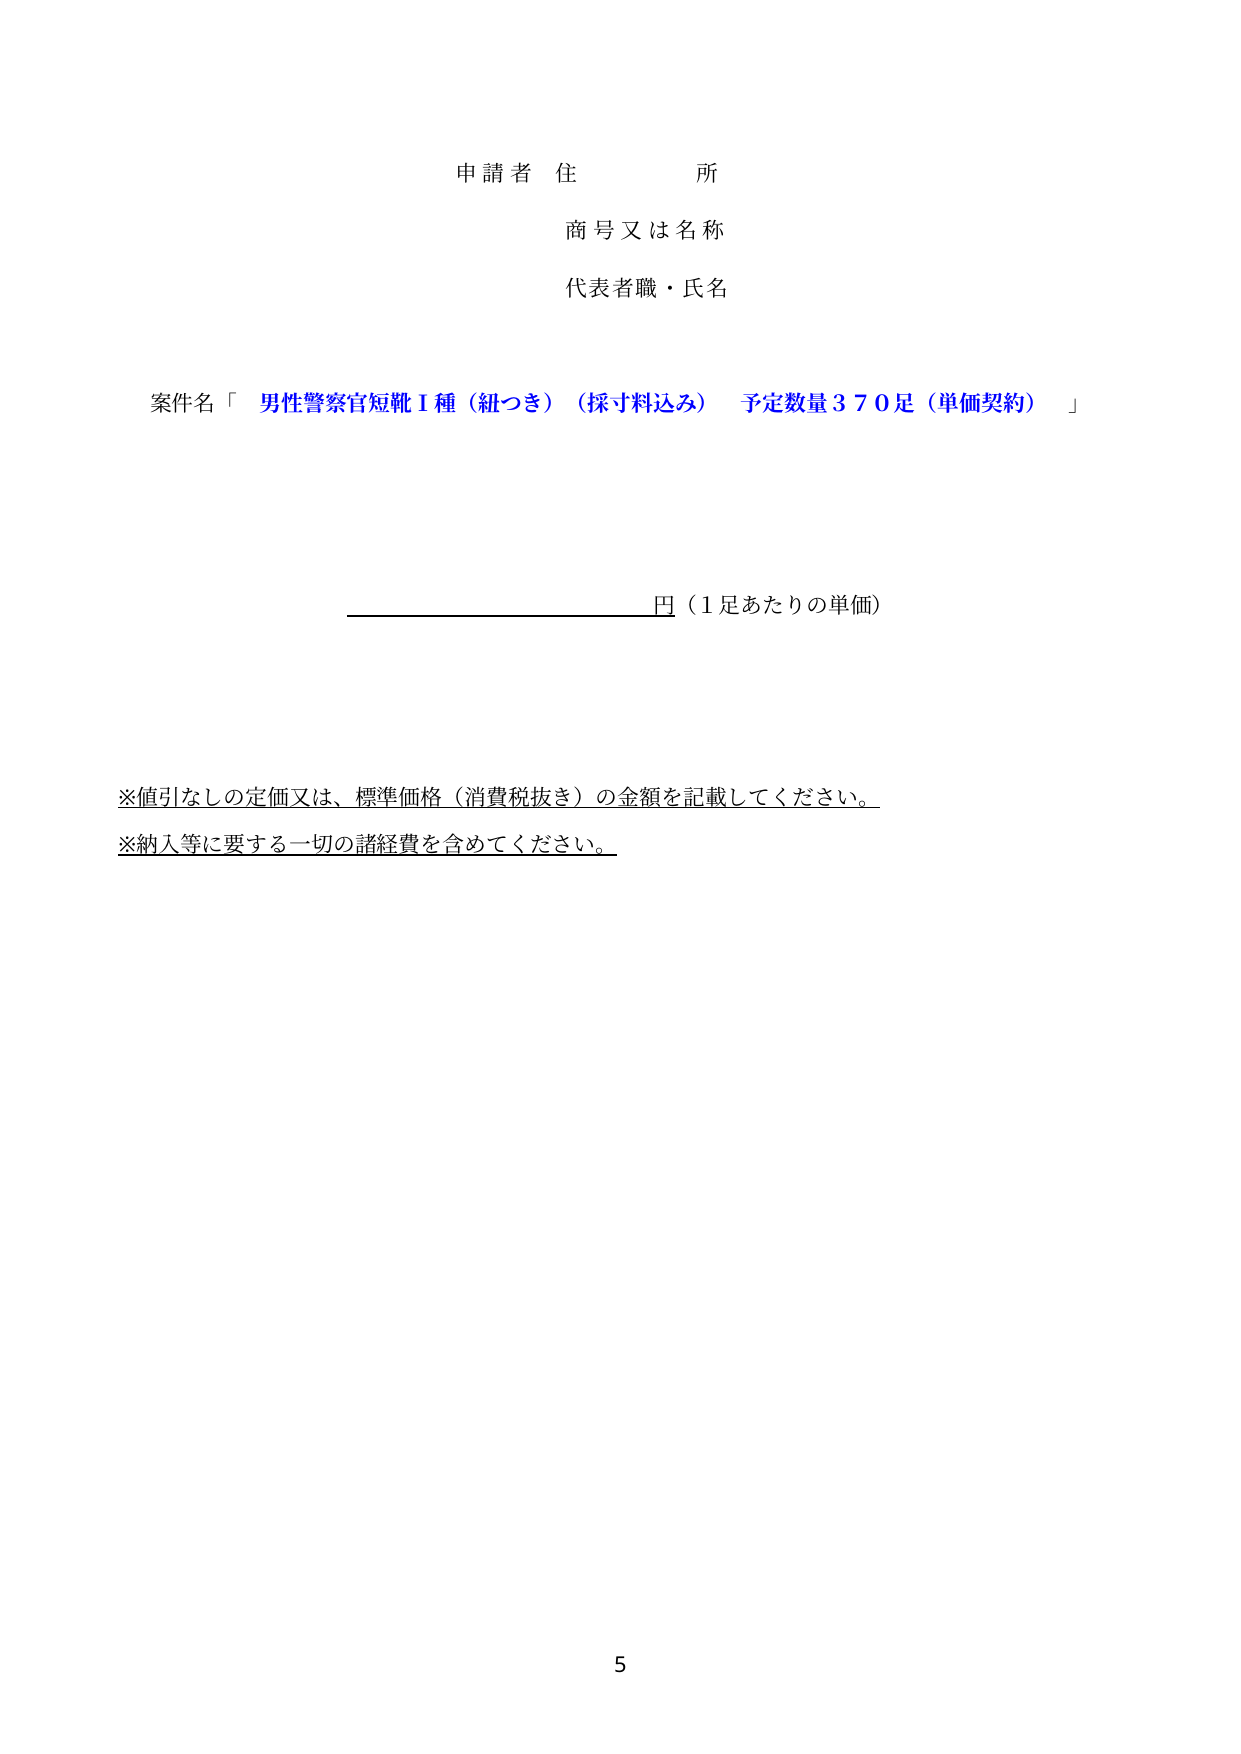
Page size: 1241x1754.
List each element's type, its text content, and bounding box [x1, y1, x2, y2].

text 円（１足あたりの単価） [118, 575, 1122, 633]
text 商号又は名称 [118, 201, 1122, 258]
text 案件名「 男性警察官短靴Ⅰ種（紐つき）（採寸料込み） 予定数量３７０足（単価契約） 」 [118, 373, 1122, 431]
text 代表者職・氏名 [118, 258, 1122, 316]
text ※納入等に要する一切の諸経費を含めてください。 [118, 827, 1122, 859]
text ※値引なしの定価又は、標準価格（消費税抜き）の金額を記載してください。 [118, 780, 1122, 811]
text 申 請 者 住 所 [118, 143, 1122, 201]
